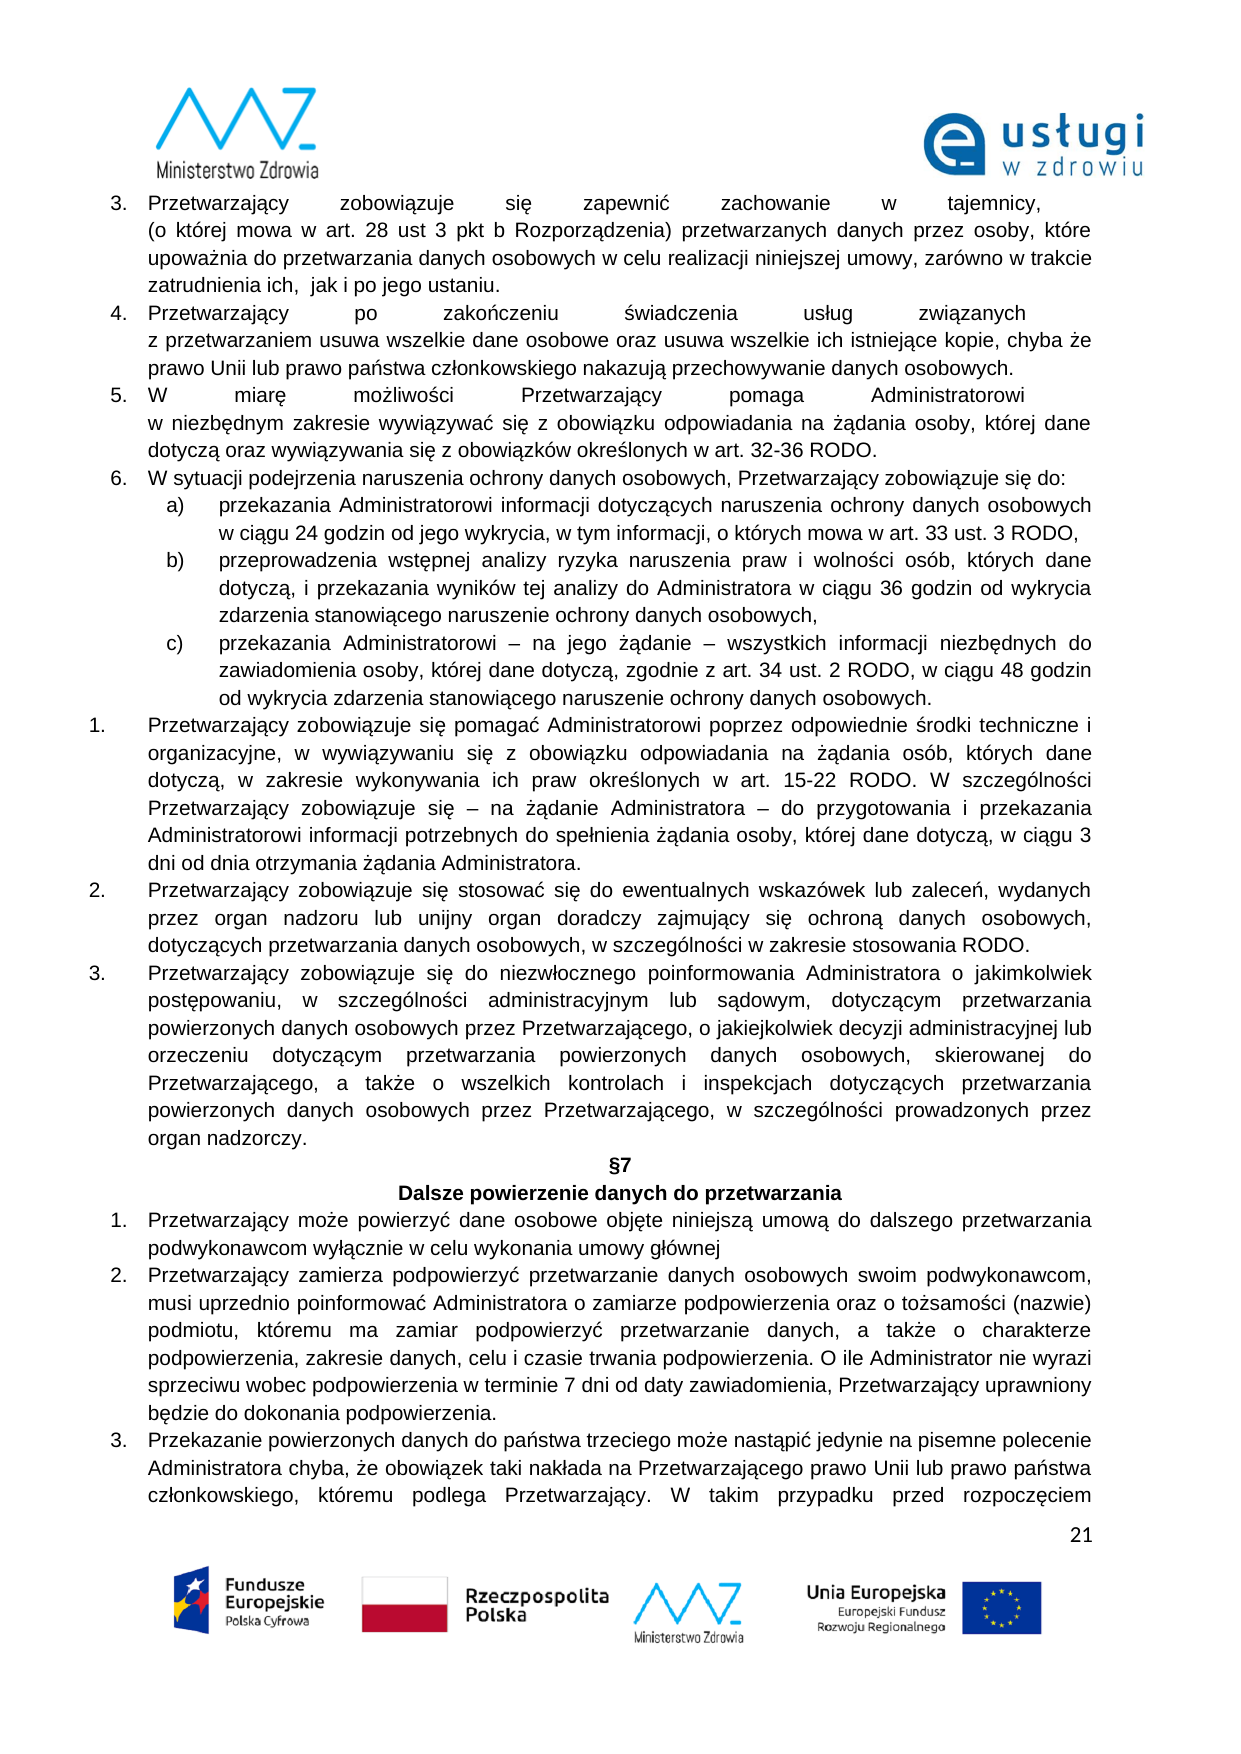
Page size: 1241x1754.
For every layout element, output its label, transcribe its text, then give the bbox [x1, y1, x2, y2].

list W sytuacji podejrzenia naruszenia ochrony danych osobowych, Przetwarzający zobowiązuje się do: [110, 466, 1093, 490]
list Przetwarzający po zakończeniu świadczenia usług związanych z przetwarzaniem usuwa wszelkie dane osobowe oraz usuwa wszelkie ich istniejące kopie, chyba że prawo Unii lub prawo państwa członkowskiego nakazują przechowywanie danych osobowych. [110, 301, 1093, 380]
list Przetwarzający zobowiązuje się do niezwłocznego poinformowania Administratora o jakimkolwiek postępowaniu, w szczególności administracyjnym lub sądowym, dotyczącym przetwarzania powierzonych danych osobowych przez Przetwarzającego, o jakiejkolwiek decyzji administracyjnej lub orzeczeniu dotyczącym przetwarzania powierzonych danych osobowych, skierowanej do Przetwarzającego, a także o wszelkich kontrolach i inspekcjach dotyczących przetwarzania powierzonych danych osobowych przez Przetwarzającego, w szczególności prowadzonych przez organ nadzorczy. [88, 961, 1093, 1150]
picture [909, 100, 1157, 185]
list przekazania Administratorowi – na jego żądanie – wszystkich informacji niezbędnych do zawiadomienia osoby, której dane dotyczą, zgodnie z art. 34 ust. 2 RODO, w ciągu 48 godzin od wykrycia zdarzenia stanowiącego naruszenie ochrony danych osobowych. [166, 631, 1093, 710]
text §7 [148, 1153, 1093, 1177]
list Przetwarzający zobowiązuje się zapewnić zachowanie w tajemnicy, (o której mowa w art. 28 ust 3 pkt b Rozporządzenia) przetwarzanych danych przez osoby, które upoważnia do przetwarzania danych osobowych w celu realizacji niniejszej umowy, zarówno w trakcie zatrudnienia ich, jak i po jego ustaniu. [110, 191, 1093, 297]
list Przetwarzający zobowiązuje się stosować się do ewentualnych wskazówek lub zaleceń, wydanych przez organ nadzoru lub unijny organ doradczy zajmujący się ochroną danych osobowych, dotyczących przetwarzania danych osobowych, w szczególności w zakresie stosowania RODO. [88, 878, 1093, 957]
list Przetwarzający zamierza podpowierzyć przetwarzanie danych osobowych swoim podwykonawcom, musi uprzednio poinformować Administratora o zamiarze podpowierzenia oraz o tożsamości (nazwie) podmiotu, któremu ma zamiar podpowierzyć przetwarzanie danych, a także o charakterze podpowierzenia, zakresie danych, celu i czasie trwania podpowierzenia. O ile Administrator nie wyrazi sprzeciwu wobec podpowierzenia w terminie 7 dni od daty zawiadomienia, Przetwarzający uprawniony będzie do dokonania podpowierzenia. [110, 1263, 1093, 1425]
list W miarę możliwości Przetwarzający pomaga Administratorowi w niezbędnym zakresie wywiązywać się z obowiązku odpowiadania na żądania osoby, której dane dotyczą oraz wywiązywania się z obowiązków określonych w art. 32-36 RODO. [110, 383, 1093, 462]
picture [147, 1548, 1093, 1681]
list przeprowadzenia wstępnej analizy ryzyka naruszenia praw i wolności osób, których dane dotyczą, i przekazania wyników tej analizy do Administratora w ciągu 36 godzin od wykrycia zdarzenia stanowiącego naruszenie ochrony danych osobowych, [166, 548, 1093, 627]
picture [147, 73, 387, 191]
list Przetwarzający zobowiązuje się pomagać Administratorowi poprzez odpowiednie środki techniczne i organizacyjne, w wywiązywaniu się z obowiązku odpowiadania na żądania osób, których dane dotyczą, w zakresie wykonywania ich praw określonych w art. 15-22 RODO. W szczególności Przetwarzający zobowiązuje się – na żądanie Administratora – do przygotowania i przekazania Administratorowi informacji potrzebnych do spełnienia żądania osoby, której dane dotyczą, w ciągu 3 dni od dnia otrzymania żądania Administratora. [88, 713, 1093, 875]
list przekazania Administratorowi informacji dotyczących naruszenia ochrony danych osobowych w ciągu 24 godzin od jego wykrycia, w tym informacji, o których mowa w art. 33 ust. 3 RODO, [166, 493, 1093, 545]
text Dalsze powierzenie danych do przetwarzania [148, 1181, 1093, 1205]
list Przetwarzający może powierzyć dane osobowe objęte niniejszą umową do dalszego przetwarzania podwykonawcom wyłącznie w celu wykonania umowy głównej [110, 1208, 1093, 1260]
